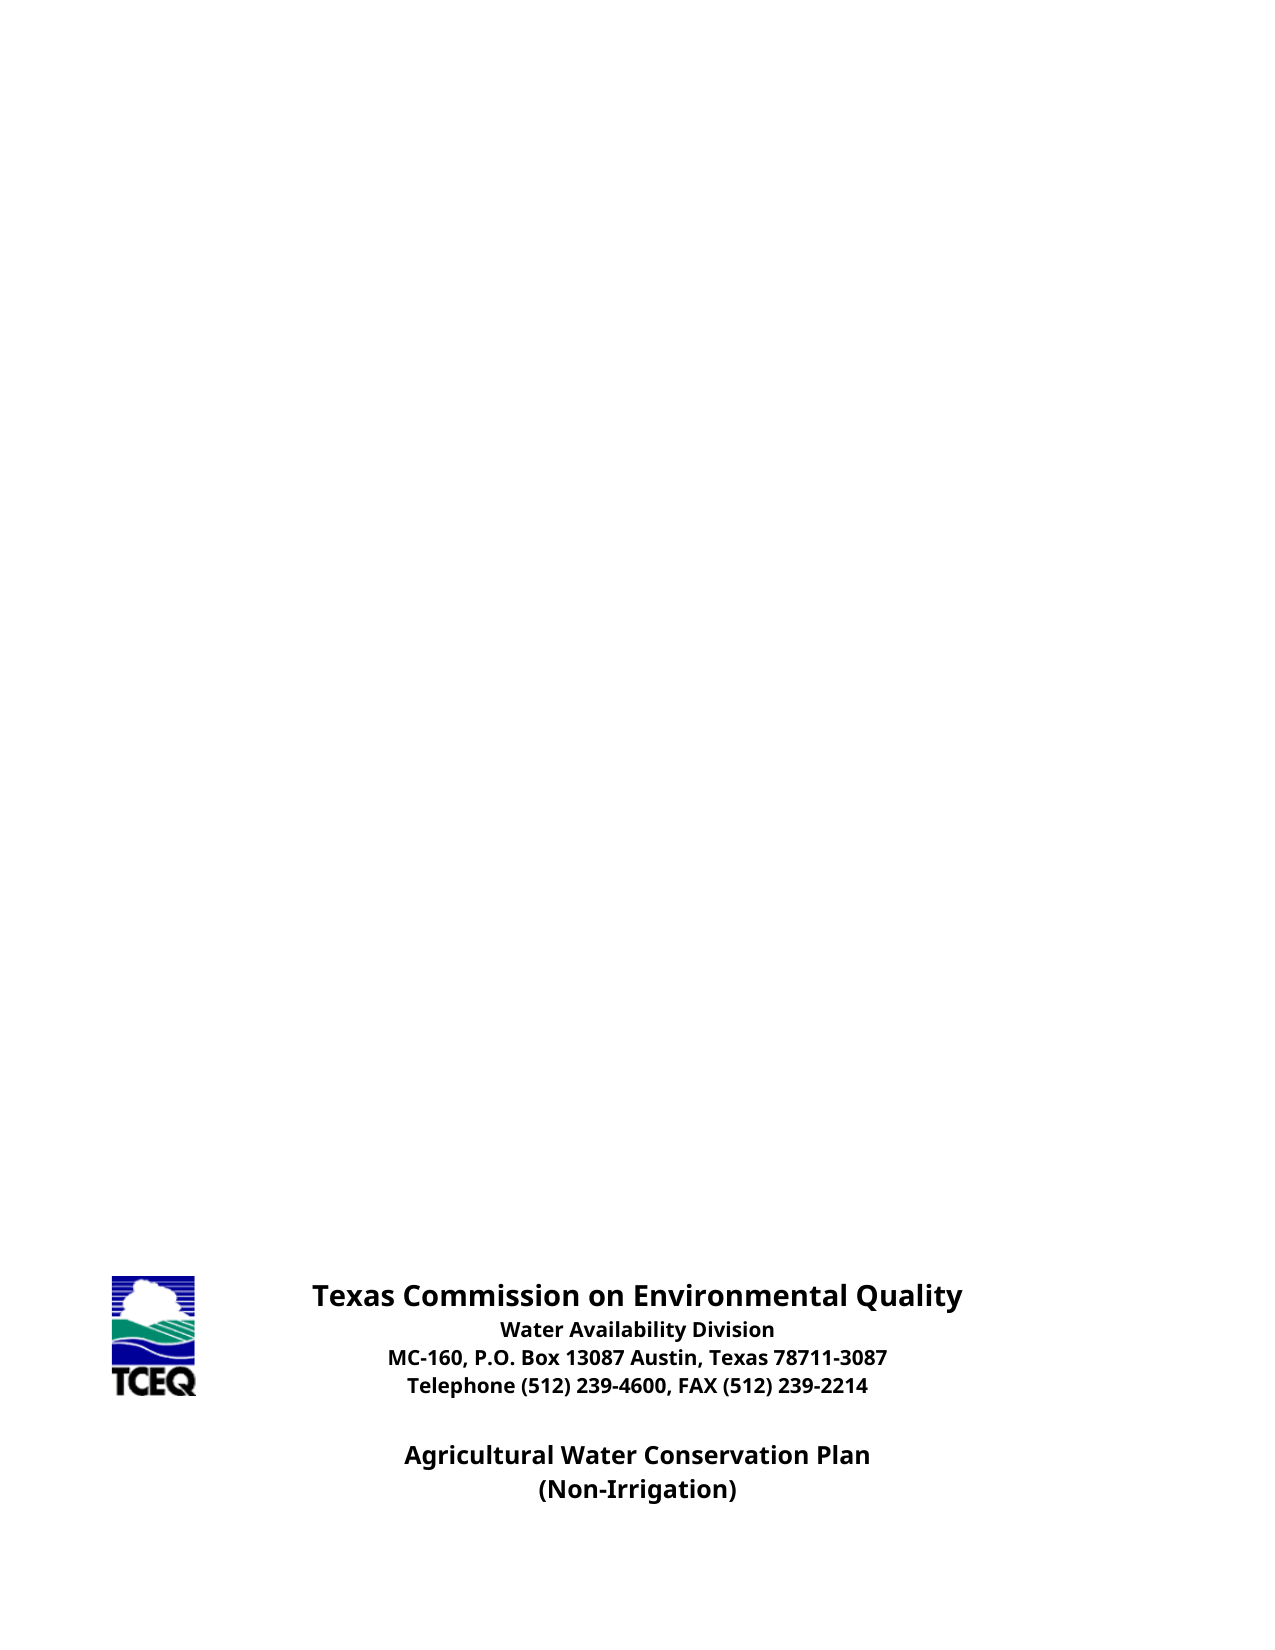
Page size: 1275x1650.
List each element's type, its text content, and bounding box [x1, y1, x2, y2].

subtitle Texas Commission on Environmental Quality [112, 1275, 1162, 1315]
subtitle Water Availability Division MC-160, P.O. Box 13087 Austin, Texas 78711-3087 Telephone (512) 239-4600, FAX (512) 239-2214 [112, 1315, 1162, 1400]
subtitle Agricultural Water Conservation Plan [112, 1437, 1162, 1472]
subtitle (Non-Irrigation) [112, 1472, 1162, 1506]
